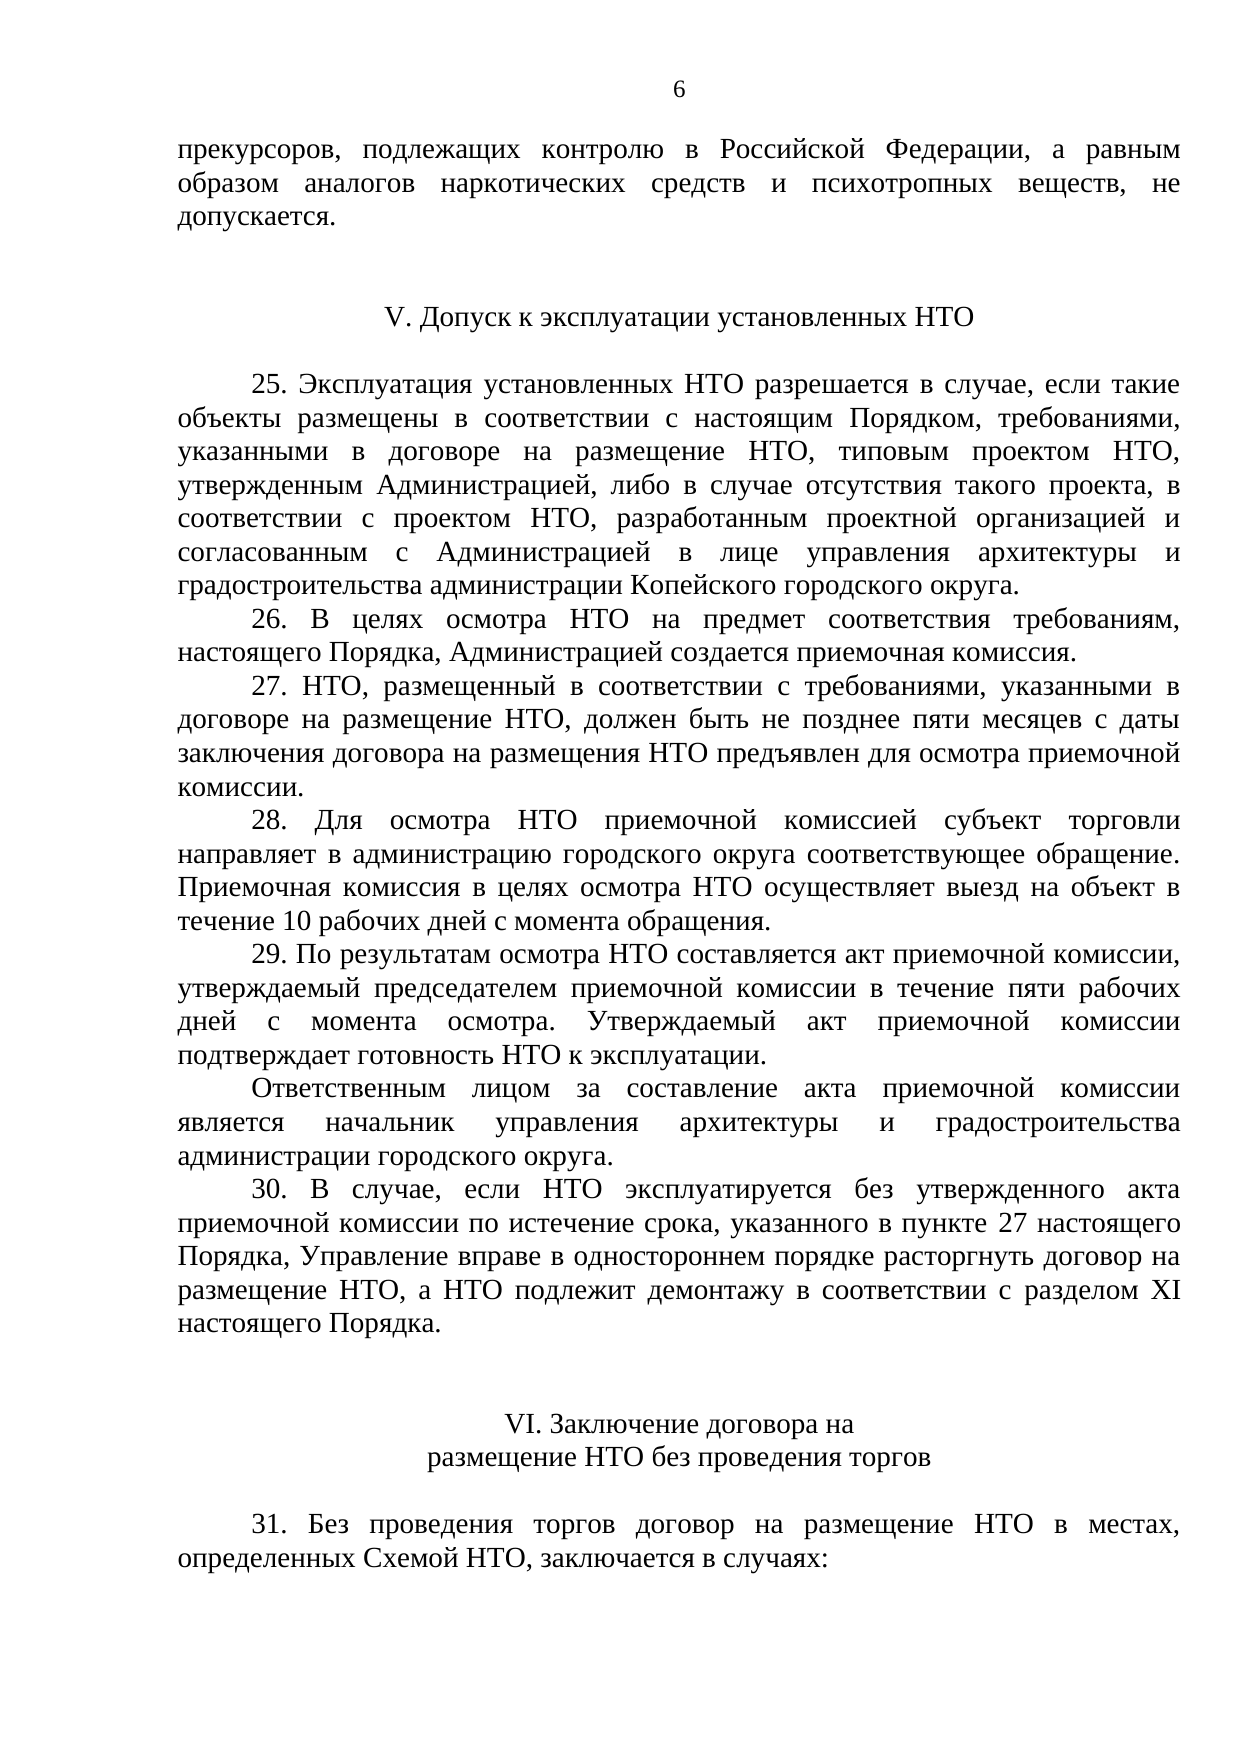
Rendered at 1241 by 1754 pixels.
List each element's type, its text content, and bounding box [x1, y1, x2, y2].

text 30. В случае, если НТО эксплуатируется без утвержденного акта приемочной комиссии по истечение срока, указанного в пункте 27 настоящего Порядка, Управление вправе в одностороннем порядке расторгнуть договор на размещение НТО, а НТО подлежит демонтажу в соответствии с разделом XI настоящего Порядка. [177, 1171, 1181, 1339]
text V. Допуск к эксплуатации установленных НТО [177, 299, 1181, 333]
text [177, 131, 1181, 232]
text Ответственным лицом за составление акта приемочной комиссии является начальник управления архитектуры и градостроительства администрации городского округа. [177, 1071, 1181, 1171]
text 28. Для осмотра НТО приемочной комиссией субъект торговли направляет в администрацию городского округа соответствующее обращение. Приемочная комиссия в целях осмотра НТО осуществляет выезд на объект в течение 10 рабочих дней с момента обращения. [177, 802, 1181, 936]
text 25. Эксплуатация установленных НТО разрешается в случае, если такие объекты размещены в соответствии с настоящим Порядком, требованиями, указанными в договоре на размещение НТО, типовым проектом НТО, утвержденным Администрацией, либо в случае отсутствия такого проекта, в соответствии с проектом НТО, разработанным проектной организацией и согласованным с Администрацией в лице управления архитектуры и градостроительства администрации Копейского городского округа. [177, 366, 1181, 601]
text 31. Без проведения торгов договор на размещение НТО в местах, определенных Схемой НТО, заключается в случаях: [177, 1507, 1181, 1574]
text VI. Заключение договора на [177, 1406, 1181, 1439]
text 26. В целях осмотра НТО на предмет соответствия требованиям, настоящего Порядка, Администрацией создается приемочная комиссия. [177, 601, 1181, 668]
text 27. НТО, размещенный в соответствии с требованиями, указанными в договоре на размещение НТО, должен быть не позднее пяти месяцев с даты заключения договора на размещения НТО предъявлен для осмотра приемочной комиссии. [177, 668, 1181, 802]
text 29. По результатам осмотра НТО составляется акт приемочной комиссии, утверждаемый председателем приемочной комиссии в течение пяти рабочих дней с момента осмотра. Утверждаемый акт приемочной комиссии подтверждает готовность НТО к эксплуатации. [177, 936, 1181, 1071]
text размещение НТО без проведения торгов [177, 1439, 1181, 1473]
